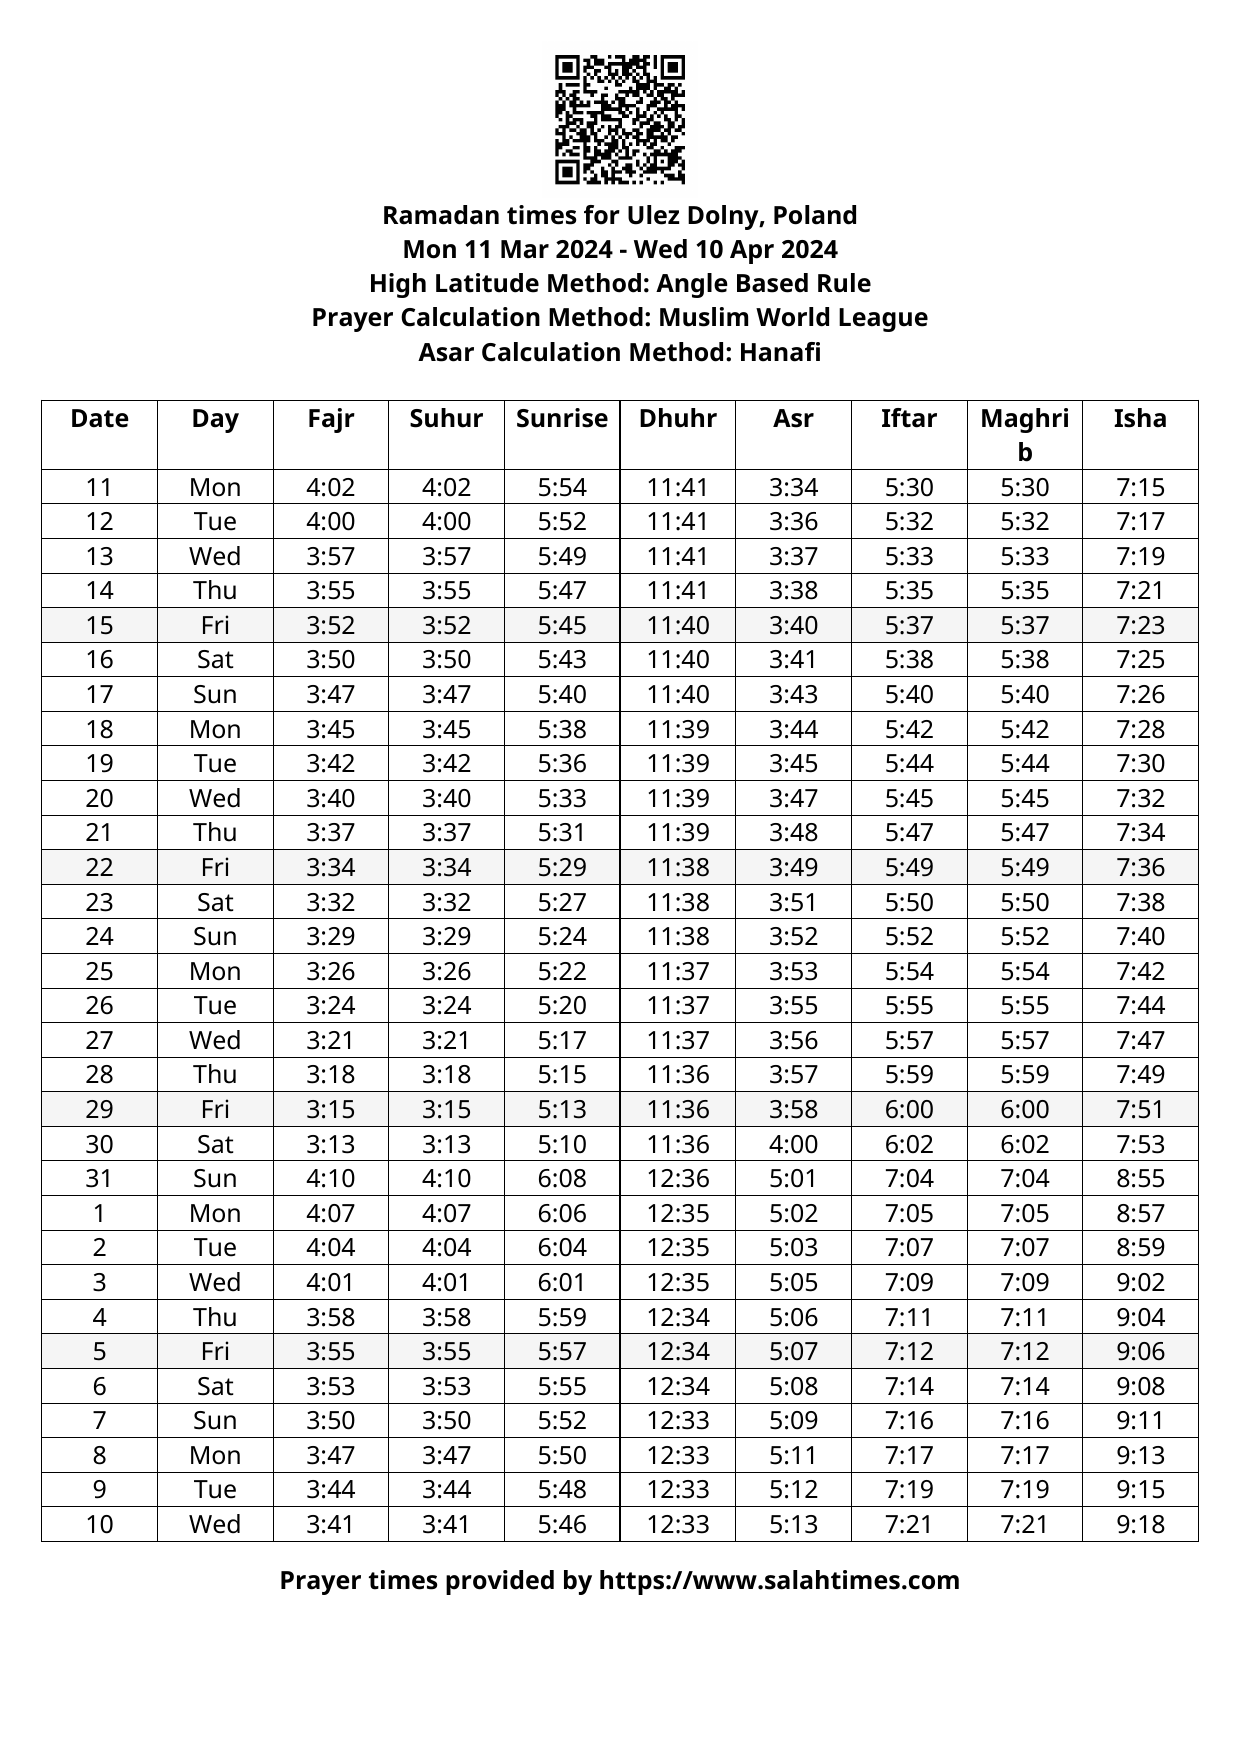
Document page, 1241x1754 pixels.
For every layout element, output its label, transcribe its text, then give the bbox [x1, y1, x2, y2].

table_cell 7:07 [968, 1231, 1082, 1264]
table_cell 11:41 [621, 470, 735, 503]
table_cell 4:04 [274, 1231, 388, 1264]
table_cell 11:36 [621, 1127, 735, 1160]
table_cell 7:16 [968, 1404, 1082, 1437]
table_cell 4:04 [389, 1231, 504, 1264]
table_cell 4:02 [389, 470, 504, 503]
table_cell 15 [42, 608, 157, 642]
table_cell 4:01 [274, 1265, 388, 1299]
table_cell 7:05 [968, 1196, 1082, 1229]
table_cell Wed [158, 539, 273, 572]
table_cell 3:40 [736, 608, 851, 642]
table_cell 11:38 [621, 850, 735, 884]
table_cell 5:52 [852, 919, 967, 953]
table_cell 9:15 [1083, 1473, 1198, 1506]
table_cell 5:30 [968, 470, 1082, 503]
table_cell 7:47 [1083, 1023, 1198, 1057]
table_cell 5:47 [505, 574, 619, 607]
table_cell 6:00 [968, 1092, 1082, 1126]
table_cell 4 [42, 1300, 157, 1333]
picture [542, 41, 699, 198]
table_cell 5:17 [505, 1023, 619, 1057]
table_cell Tue [158, 746, 273, 780]
table_cell Mon [158, 712, 273, 745]
table_cell 11:38 [621, 885, 735, 918]
table_cell 3:50 [389, 643, 504, 676]
table_cell Fri [158, 608, 273, 642]
table_cell Tue [158, 1473, 273, 1506]
table_cell Mon [158, 1438, 273, 1472]
table_cell 21 [42, 816, 157, 849]
table_cell 3:45 [274, 712, 388, 745]
table_cell 5:54 [968, 954, 1082, 987]
table_cell 5:09 [736, 1404, 851, 1437]
table_cell 5:44 [852, 746, 967, 780]
table_cell 5:36 [505, 746, 619, 780]
table_cell 5:20 [505, 989, 619, 1022]
table_cell 7:17 [852, 1438, 967, 1472]
table_cell 5:44 [968, 746, 1082, 780]
table_cell 5:59 [505, 1300, 619, 1333]
table_cell 3:24 [389, 989, 504, 1022]
table_cell 5:54 [852, 954, 967, 987]
table_cell 3:53 [736, 954, 851, 987]
table_cell 11:37 [621, 954, 735, 987]
table_cell 3:13 [389, 1127, 504, 1160]
table_cell 7:36 [1083, 850, 1198, 884]
table_cell 3:26 [389, 954, 504, 987]
table_cell 5:03 [736, 1231, 851, 1264]
table_cell 5:57 [852, 1023, 967, 1057]
table_cell 4:02 [274, 470, 388, 503]
table_cell 9:06 [1083, 1334, 1198, 1368]
table_cell 11:41 [621, 504, 735, 538]
text Prayer Calculation Method: Muslim World League [42, 300, 1198, 334]
table_cell 3:41 [736, 643, 851, 676]
table_cell 7 [42, 1404, 157, 1437]
table_cell 11:37 [621, 1023, 735, 1057]
table_cell 3:34 [389, 850, 504, 884]
table_cell 5:40 [505, 677, 619, 711]
table_cell 3:40 [274, 781, 388, 814]
table_cell 5:47 [852, 816, 967, 849]
table_cell Thu [158, 1058, 273, 1091]
table_cell 7:44 [1083, 989, 1198, 1022]
table_cell Fri [158, 850, 273, 884]
table_cell Fri [158, 1092, 273, 1126]
table_cell 5:49 [505, 539, 619, 572]
table_cell 5:32 [968, 504, 1082, 538]
table_cell 3:55 [736, 989, 851, 1022]
table_cell 11:40 [621, 643, 735, 676]
table_cell 7:51 [1083, 1092, 1198, 1126]
table_cell 5:49 [968, 850, 1082, 884]
table_cell 5:15 [505, 1058, 619, 1091]
table_cell 7:40 [1083, 919, 1198, 953]
table_cell 5:50 [505, 1438, 619, 1472]
table_cell 11:39 [621, 781, 735, 814]
table_cell 11:39 [621, 746, 735, 780]
table_cell 11:41 [621, 539, 735, 572]
table_cell 3:34 [274, 850, 388, 884]
table_header Asr [736, 401, 851, 469]
table_cell 3:45 [389, 712, 504, 745]
table_cell Sun [158, 1404, 273, 1437]
table_cell 3:36 [736, 504, 851, 538]
table_cell 9 [42, 1473, 157, 1506]
table_cell 5:43 [505, 643, 619, 676]
table_cell 3:37 [736, 539, 851, 572]
table_cell 7:34 [1083, 816, 1198, 849]
table_cell 3:44 [736, 712, 851, 745]
table_cell Wed [158, 781, 273, 814]
table_cell 3:51 [736, 885, 851, 918]
table_cell 3:38 [736, 574, 851, 607]
table_cell 5:06 [736, 1300, 851, 1333]
table_cell 3:55 [274, 574, 388, 607]
table_header Iftar [852, 401, 967, 469]
table_cell 3:53 [389, 1369, 504, 1402]
table_cell 7:14 [968, 1369, 1082, 1402]
text Mon 11 Mar 2024 - Wed 10 Apr 2024 [42, 232, 1198, 266]
table_cell 5:01 [736, 1161, 851, 1195]
text High Latitude Method: Angle Based Rule [42, 266, 1198, 300]
table_cell 29 [42, 1092, 157, 1126]
table_cell 11:41 [621, 574, 735, 607]
text Prayer times provided by https://www.salahtimes.com [42, 1563, 1198, 1597]
table_cell 5:50 [852, 885, 967, 918]
table_cell Sun [158, 919, 273, 953]
table_cell 12:36 [621, 1161, 735, 1195]
table_cell 5:42 [968, 712, 1082, 745]
table_cell 7:04 [968, 1161, 1082, 1195]
table_cell 9:04 [1083, 1300, 1198, 1333]
table_cell 27 [42, 1023, 157, 1057]
table_cell 3:55 [389, 574, 504, 607]
table_cell 7:09 [852, 1265, 967, 1299]
table_cell 6:01 [505, 1265, 619, 1299]
table_cell 3:58 [389, 1300, 504, 1333]
table_cell 3:44 [389, 1473, 504, 1506]
table_cell 7:21 [968, 1507, 1082, 1541]
table_cell 5:45 [505, 608, 619, 642]
table_cell 5:50 [968, 885, 1082, 918]
table_cell 7:49 [1083, 1058, 1198, 1091]
table_cell 7:07 [852, 1231, 967, 1264]
table_cell 3:49 [736, 850, 851, 884]
table_header Isha [1083, 401, 1198, 469]
table_cell 19 [42, 746, 157, 780]
table_cell 3:32 [274, 885, 388, 918]
table_cell 5:27 [505, 885, 619, 918]
table_cell 4:00 [274, 504, 388, 538]
table_cell 4:01 [389, 1265, 504, 1299]
table_cell 11:36 [621, 1092, 735, 1126]
table_cell 5:02 [736, 1196, 851, 1229]
table_cell 9:13 [1083, 1438, 1198, 1472]
table_cell 5:49 [852, 850, 967, 884]
table_cell 4:07 [389, 1196, 504, 1229]
table_cell 5:35 [968, 574, 1082, 607]
table_cell Wed [158, 1023, 273, 1057]
table_cell 3:44 [274, 1473, 388, 1506]
table_cell 7:16 [852, 1404, 967, 1437]
table_cell 2 [42, 1231, 157, 1264]
table_cell 8 [42, 1438, 157, 1472]
table_cell 5:33 [852, 539, 967, 572]
table_cell 10 [42, 1507, 157, 1541]
table_cell 3:47 [274, 677, 388, 711]
table_cell 5:29 [505, 850, 619, 884]
table_cell Sun [158, 677, 273, 711]
text Ramadan times for Ulez Dolny, Poland [42, 198, 1198, 232]
table_cell 12:35 [621, 1265, 735, 1299]
table_cell 3:13 [274, 1127, 388, 1160]
table_cell 3:52 [736, 919, 851, 953]
table_cell 3:45 [736, 746, 851, 780]
table_cell 11:37 [621, 989, 735, 1022]
table_cell 8:57 [1083, 1196, 1198, 1229]
table_cell 11:40 [621, 677, 735, 711]
table_cell 5:37 [968, 608, 1082, 642]
table_cell 9:11 [1083, 1404, 1198, 1437]
table_cell 3:50 [274, 1404, 388, 1437]
table_cell 3:32 [389, 885, 504, 918]
table_cell 5:07 [736, 1334, 851, 1368]
table_cell 7:12 [852, 1334, 967, 1368]
table_cell 5:59 [852, 1058, 967, 1091]
table_cell 3:52 [274, 608, 388, 642]
table_cell 5:30 [852, 470, 967, 503]
table_cell 3:57 [736, 1058, 851, 1091]
table_cell 3:50 [389, 1404, 504, 1437]
table_header Sunrise [505, 401, 619, 469]
table_cell 18 [42, 712, 157, 745]
table_cell 3:47 [389, 1438, 504, 1472]
table_cell 5:55 [505, 1369, 619, 1402]
table_cell 9:18 [1083, 1507, 1198, 1541]
table_cell 24 [42, 919, 157, 953]
table_cell 11:39 [621, 712, 735, 745]
table_cell 4:00 [736, 1127, 851, 1160]
table_cell 4:10 [389, 1161, 504, 1195]
table_cell 8:59 [1083, 1231, 1198, 1264]
table_cell 5:32 [852, 504, 967, 538]
table_cell 12 [42, 504, 157, 538]
table_cell 17 [42, 677, 157, 711]
table_cell 3:37 [389, 816, 504, 849]
text Asar Calculation Method: Hanafi [42, 334, 1198, 368]
table_cell 6:02 [852, 1127, 967, 1160]
table_cell 7:25 [1083, 643, 1198, 676]
table_cell 9:02 [1083, 1265, 1198, 1299]
table_cell 14 [42, 574, 157, 607]
table_cell 7:19 [1083, 539, 1198, 572]
table_cell 5:38 [505, 712, 619, 745]
table_cell 7:26 [1083, 677, 1198, 711]
table_cell 6:04 [505, 1231, 619, 1264]
table_cell 5:55 [968, 989, 1082, 1022]
table_cell 7:05 [852, 1196, 967, 1229]
table_cell 7:14 [852, 1369, 967, 1402]
table_cell 6:02 [968, 1127, 1082, 1160]
table_cell 12:34 [621, 1369, 735, 1402]
table_cell 7:21 [1083, 574, 1198, 607]
table_cell 3:29 [274, 919, 388, 953]
table_cell 4:00 [389, 504, 504, 538]
table_cell 3:21 [274, 1023, 388, 1057]
table_cell Mon [158, 954, 273, 987]
table_cell 7:12 [968, 1334, 1082, 1368]
table_cell 16 [42, 643, 157, 676]
table_cell 7:23 [1083, 608, 1198, 642]
table_cell 31 [42, 1161, 157, 1195]
table_cell 5:31 [505, 816, 619, 849]
table_cell 5:35 [852, 574, 967, 607]
table_cell 30 [42, 1127, 157, 1160]
table_cell 5:52 [968, 919, 1082, 953]
table_cell 5 [42, 1334, 157, 1368]
table_cell 3:21 [389, 1023, 504, 1057]
table_cell 5:22 [505, 954, 619, 987]
table_cell 3:41 [389, 1507, 504, 1541]
table_cell 22 [42, 850, 157, 884]
table_cell 3:58 [736, 1092, 851, 1126]
table_cell 28 [42, 1058, 157, 1091]
table_cell 4:07 [274, 1196, 388, 1229]
table_header Fajr [274, 401, 388, 469]
table_cell 5:55 [852, 989, 967, 1022]
table_cell 5:05 [736, 1265, 851, 1299]
table_cell 3:42 [389, 746, 504, 780]
table_cell Sat [158, 643, 273, 676]
table_cell 13 [42, 539, 157, 572]
table_cell 3:47 [736, 781, 851, 814]
table_cell Wed [158, 1265, 273, 1299]
table_cell 12:35 [621, 1196, 735, 1229]
table_cell 3:50 [274, 643, 388, 676]
table_cell 5:33 [505, 781, 619, 814]
table_header Dhuhr [621, 401, 735, 469]
table_cell 5:37 [852, 608, 967, 642]
table_cell 1 [42, 1196, 157, 1229]
table_cell 8:55 [1083, 1161, 1198, 1195]
table_cell Thu [158, 816, 273, 849]
table_cell 5:42 [852, 712, 967, 745]
table_cell 12:35 [621, 1231, 735, 1264]
table_cell 3:58 [274, 1300, 388, 1333]
table_cell 12:34 [621, 1300, 735, 1333]
table_cell Tue [158, 504, 273, 538]
table_cell 3:37 [274, 816, 388, 849]
table_cell 23 [42, 885, 157, 918]
table_cell 4:10 [274, 1161, 388, 1195]
table_cell 3:15 [389, 1092, 504, 1126]
table_cell 12:34 [621, 1334, 735, 1368]
table_cell 7:17 [968, 1438, 1082, 1472]
table_cell 3:24 [274, 989, 388, 1022]
table_cell 11:38 [621, 919, 735, 953]
table_cell 5:59 [968, 1058, 1082, 1091]
table_cell 5:13 [736, 1507, 851, 1541]
table_cell 3:29 [389, 919, 504, 953]
table_cell 5:33 [968, 539, 1082, 572]
table_cell Sat [158, 1369, 273, 1402]
table_cell 5:52 [505, 1404, 619, 1437]
table_cell 7:19 [968, 1473, 1082, 1506]
table_cell 3:18 [389, 1058, 504, 1091]
table_cell 3:42 [274, 746, 388, 780]
table_cell 5:08 [736, 1369, 851, 1402]
table_cell 7:42 [1083, 954, 1198, 987]
table_cell 6:08 [505, 1161, 619, 1195]
table_header Maghrib [968, 401, 1082, 469]
table_cell 3:26 [274, 954, 388, 987]
table_cell 5:45 [852, 781, 967, 814]
table_cell 7:19 [852, 1473, 967, 1506]
table_cell 3:43 [736, 677, 851, 711]
table_cell 5:38 [852, 643, 967, 676]
table_cell 7:11 [968, 1300, 1082, 1333]
table_cell 3:40 [389, 781, 504, 814]
table_cell 7:38 [1083, 885, 1198, 918]
table_cell 6:00 [852, 1092, 967, 1126]
table_cell 7:21 [852, 1507, 967, 1541]
table_cell Wed [158, 1507, 273, 1541]
table_cell 5:10 [505, 1127, 619, 1160]
table_cell 5:54 [505, 470, 619, 503]
table_cell 5:24 [505, 919, 619, 953]
table_cell 5:46 [505, 1507, 619, 1541]
table_cell 3:52 [389, 608, 504, 642]
table_cell 12:33 [621, 1507, 735, 1541]
table_cell 7:53 [1083, 1127, 1198, 1160]
table_cell 5:57 [505, 1334, 619, 1368]
table_header Date [42, 401, 157, 469]
table_cell Tue [158, 989, 273, 1022]
table_cell 5:13 [505, 1092, 619, 1126]
table_cell 26 [42, 989, 157, 1022]
table_cell 3:41 [274, 1507, 388, 1541]
table_cell 3:15 [274, 1092, 388, 1126]
table_cell 3:55 [389, 1334, 504, 1368]
table_cell 3:53 [274, 1369, 388, 1402]
table_cell 5:57 [968, 1023, 1082, 1057]
table_cell 3:57 [274, 539, 388, 572]
table_cell 7:28 [1083, 712, 1198, 745]
table_cell Sat [158, 885, 273, 918]
table_cell 3 [42, 1265, 157, 1299]
table_cell 25 [42, 954, 157, 987]
table_cell Thu [158, 1300, 273, 1333]
table_cell 7:17 [1083, 504, 1198, 538]
table_cell 7:32 [1083, 781, 1198, 814]
table_cell 5:40 [852, 677, 967, 711]
table_cell 5:38 [968, 643, 1082, 676]
table_cell 3:18 [274, 1058, 388, 1091]
table_cell Tue [158, 1231, 273, 1264]
table_cell 3:47 [389, 677, 504, 711]
table_cell 3:47 [274, 1438, 388, 1472]
table_cell 20 [42, 781, 157, 814]
table_cell 9:08 [1083, 1369, 1198, 1402]
table_cell 12:33 [621, 1473, 735, 1506]
table_cell 7:04 [852, 1161, 967, 1195]
table_cell 6 [42, 1369, 157, 1402]
table_cell 5:40 [968, 677, 1082, 711]
table_cell 11:36 [621, 1058, 735, 1091]
table_cell 3:34 [736, 470, 851, 503]
table_cell Fri [158, 1334, 273, 1368]
table_cell Mon [158, 470, 273, 503]
table_cell 5:11 [736, 1438, 851, 1472]
table_cell 5:52 [505, 504, 619, 538]
table_cell 3:57 [389, 539, 504, 572]
table_cell 11 [42, 470, 157, 503]
table_cell 3:48 [736, 816, 851, 849]
table_cell 7:09 [968, 1265, 1082, 1299]
table_cell Mon [158, 1196, 273, 1229]
table_header Suhur [389, 401, 504, 469]
table_cell 3:55 [274, 1334, 388, 1368]
table_cell 5:45 [968, 781, 1082, 814]
table_cell 7:15 [1083, 470, 1198, 503]
table_cell 5:48 [505, 1473, 619, 1506]
table_cell 6:06 [505, 1196, 619, 1229]
table_cell 5:47 [968, 816, 1082, 849]
table_cell Sun [158, 1161, 273, 1195]
table_cell 5:12 [736, 1473, 851, 1506]
table_cell 11:39 [621, 816, 735, 849]
table_cell 3:56 [736, 1023, 851, 1057]
table_cell 12:33 [621, 1404, 735, 1437]
table_cell Sat [158, 1127, 273, 1160]
table_cell 7:30 [1083, 746, 1198, 780]
table_cell Thu [158, 574, 273, 607]
table_cell 7:11 [852, 1300, 967, 1333]
table_cell 12:33 [621, 1438, 735, 1472]
table_cell 11:40 [621, 608, 735, 642]
table_header Day [158, 401, 273, 469]
